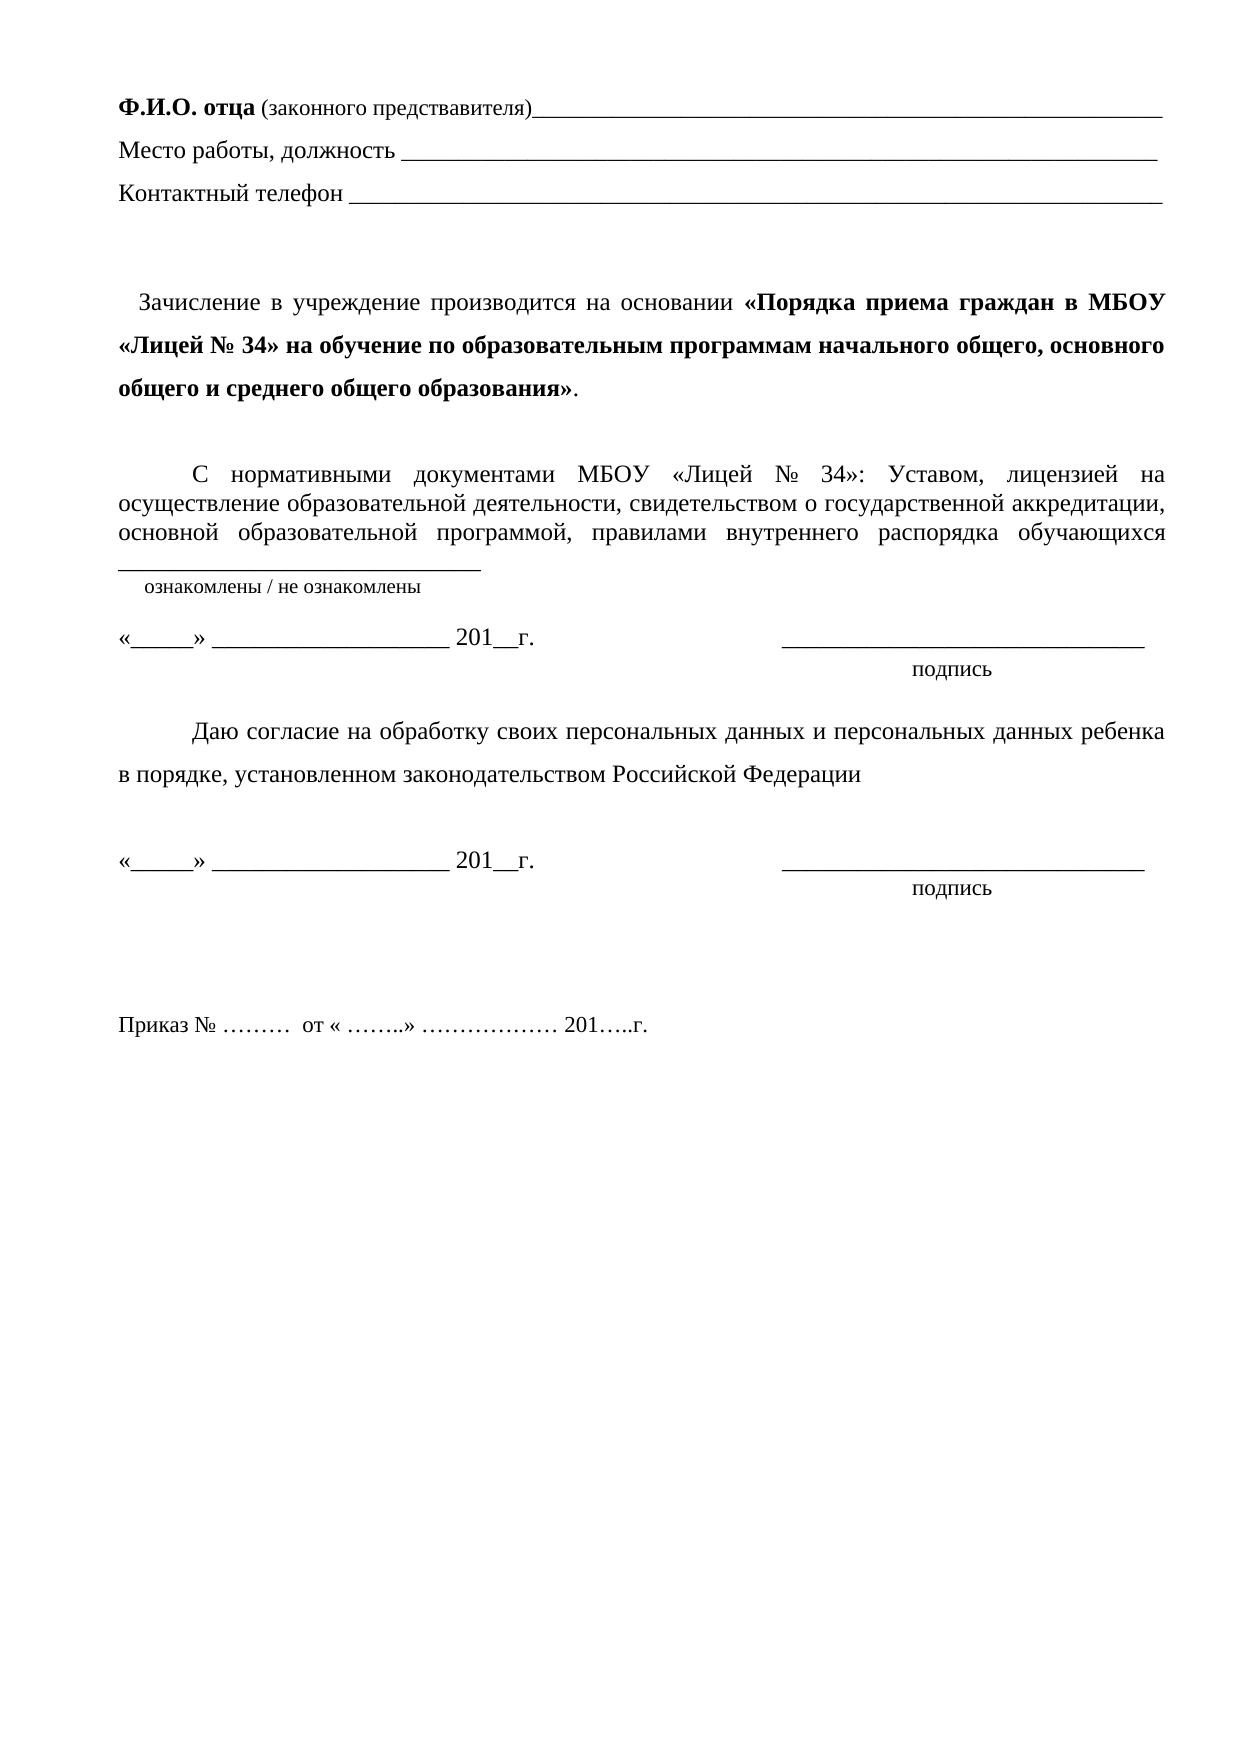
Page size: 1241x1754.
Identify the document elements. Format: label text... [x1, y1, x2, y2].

text ознакомлены / не ознакомлены [118, 574, 1166, 598]
text Ф.И.О. отца (законного предствавителя)_______________________________________________________ [118, 92, 1166, 121]
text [118, 135, 1166, 164]
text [118, 178, 1166, 207]
text Даю согласие на обработку своих персональных данных и персональных данных ребенка в порядке, установленном законодательством Российской Федерации [118, 716, 1166, 788]
text «_____» ___________________ 201__г. _____________________________ [118, 622, 1166, 651]
text С нормативными документами МБОУ «Лицей № 34»: Уставом, лицензией на осуществление образовательной деятельности, свидетельством о государственной аккредитации, основной образовательной программой, правилами внутреннего распорядка обучающихся _____________________________ [118, 459, 1166, 574]
text Приказ № ……… от « ……..» ……………… 201…..г. [118, 1011, 1166, 1037]
text Зачисление в учреждение производится на основании «Порядка приема граждан в МБОУ «Лицей № 34» на обучение по образовательным программам начального общего, основного общего и среднего общего образования». [118, 287, 1166, 402]
text подпись [782, 655, 1166, 682]
text «_____» ___________________ 201__г. _____________________________ [118, 846, 1166, 874]
text подпись [782, 874, 1166, 901]
